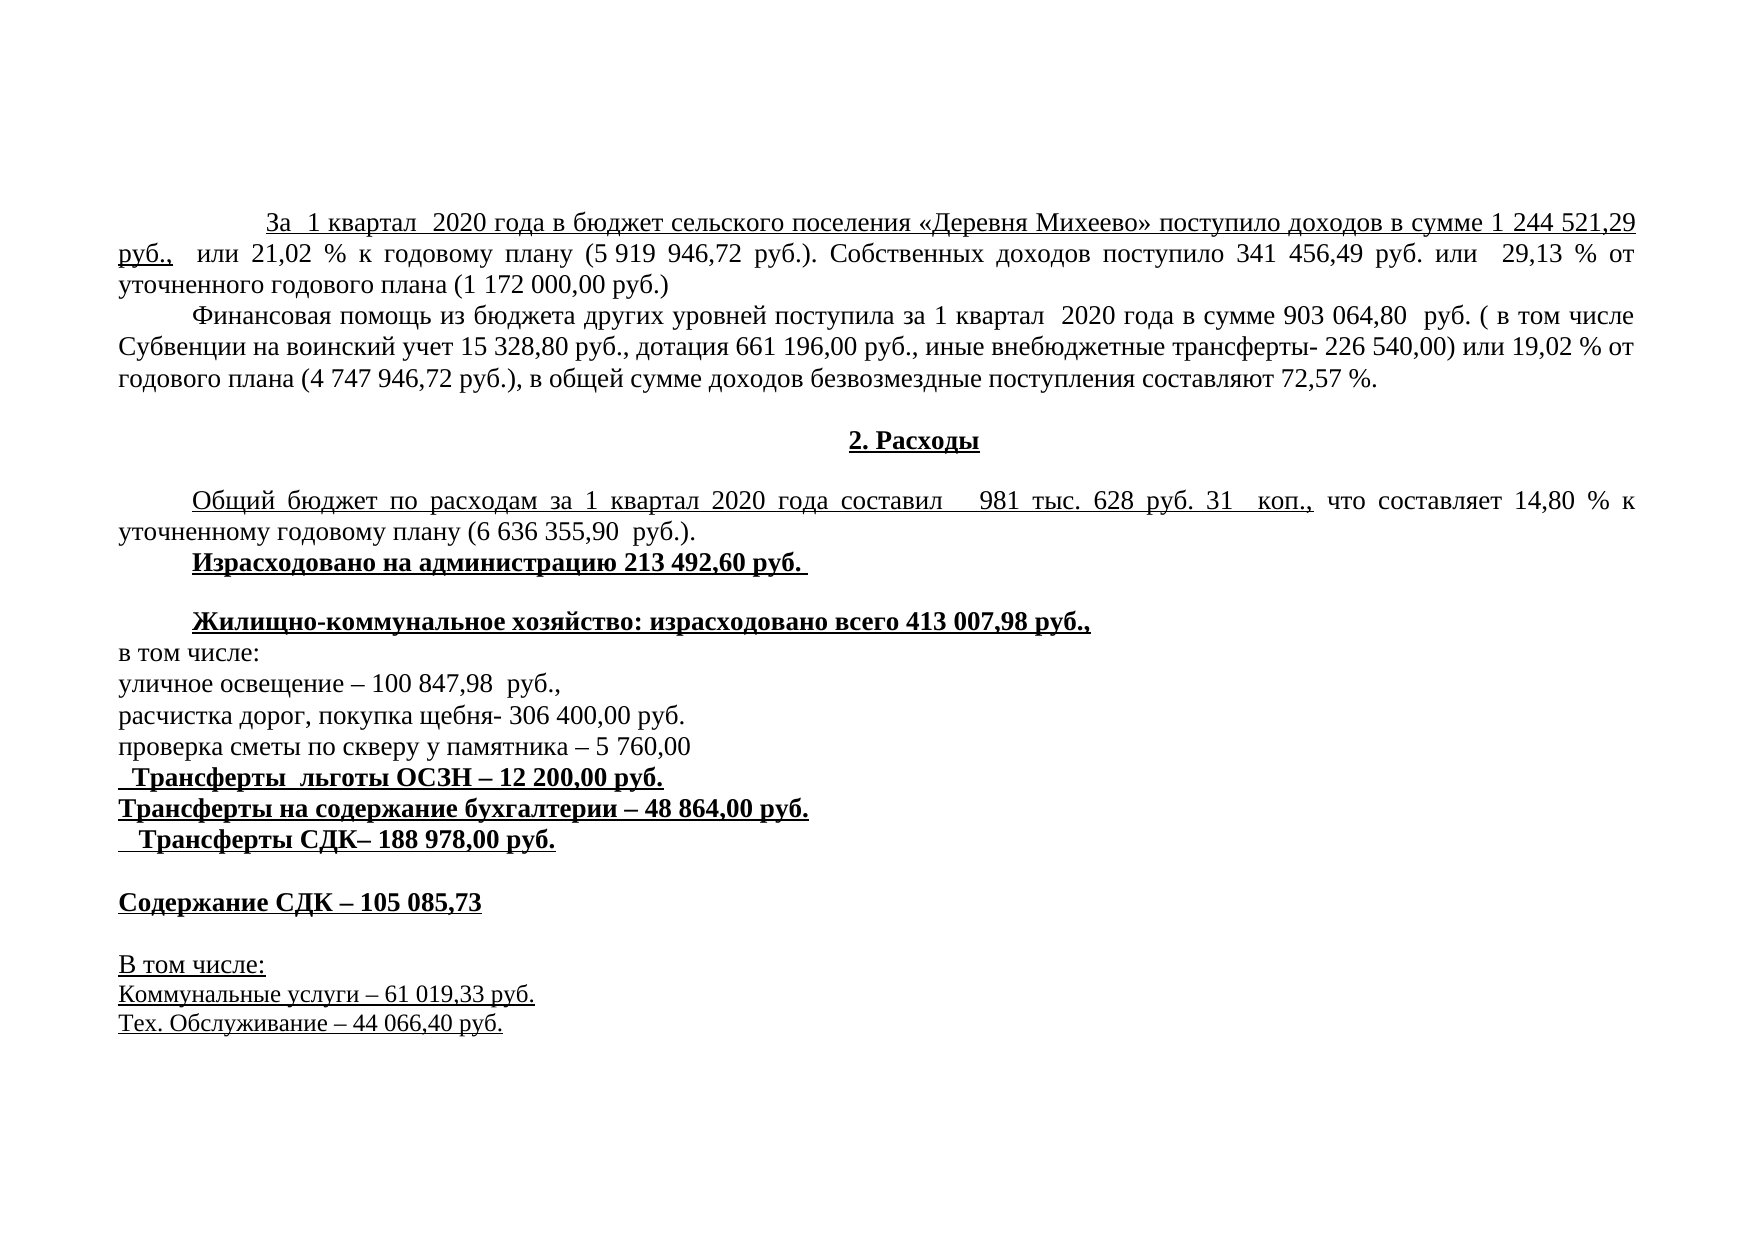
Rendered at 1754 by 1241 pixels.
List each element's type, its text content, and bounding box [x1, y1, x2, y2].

text Трансферты СДК– 188 978,00 руб. [118, 823, 1636, 854]
text За 1 квартал 2020 года в бюджет сельского поселения «Деревня Михеево» поступило доходов в сумме 1 244 521,29 руб., или 21,02 % к годовому плану (5 919 946,72 руб.). Собственных доходов поступило 341 456,49 руб. или 29,13 % от уточненного годового плана (1 172 000,00 руб.) [118, 206, 1636, 299]
text Тех. Обслуживание – 44 066,40 руб. [118, 1008, 1636, 1037]
text проверка сметы по скверу у памятника – 5 760,00 [118, 730, 1636, 761]
text Жилищно-коммунальное хозяйство: израсходовано всего 413 007,98 руб., [118, 605, 1636, 636]
text Финансовая помощь из бюджета других уровней поступила за 1 квартал 2020 года в сумме 903 064,80 руб. ( в том числе Субвенции на воинский учет 15 328,80 руб., дотация 661 196,00 руб., иные внебюджетные трансферты- 226 540,00) или 19,02 % от годового плана (4 747 946,72 руб.), в общей сумме доходов безвозмездные поступления составляют 72,57 %. [118, 299, 1636, 393]
text Коммунальные услуги – 61 019,33 руб. [118, 979, 1636, 1008]
text Трансферты на содержание бухгалтерии – 48 864,00 руб. [118, 792, 1636, 823]
text 2. Расходы [118, 424, 1636, 455]
text Содержание СДК – 105 085,73 [118, 886, 1636, 917]
text уличное освещение – 100 847,98 руб., [118, 668, 1636, 699]
text Трансферты льготы ОСЗН – 12 200,00 руб. [118, 761, 1636, 792]
text В том числе: [118, 948, 1636, 979]
text Общий бюджет по расходам за 1 квартал 2020 года составил 981 тыс. 628 руб. 31 коп., что составляет 14,80 % к уточненному годовому плану (6 636 355,90 руб.). [118, 484, 1636, 546]
text расчистка дорог, покупка щебня- 306 400,00 руб. [118, 699, 1636, 730]
text в том числе: [118, 636, 1636, 668]
text Израсходовано на администрацию 213 492,60 руб. [118, 546, 1636, 577]
